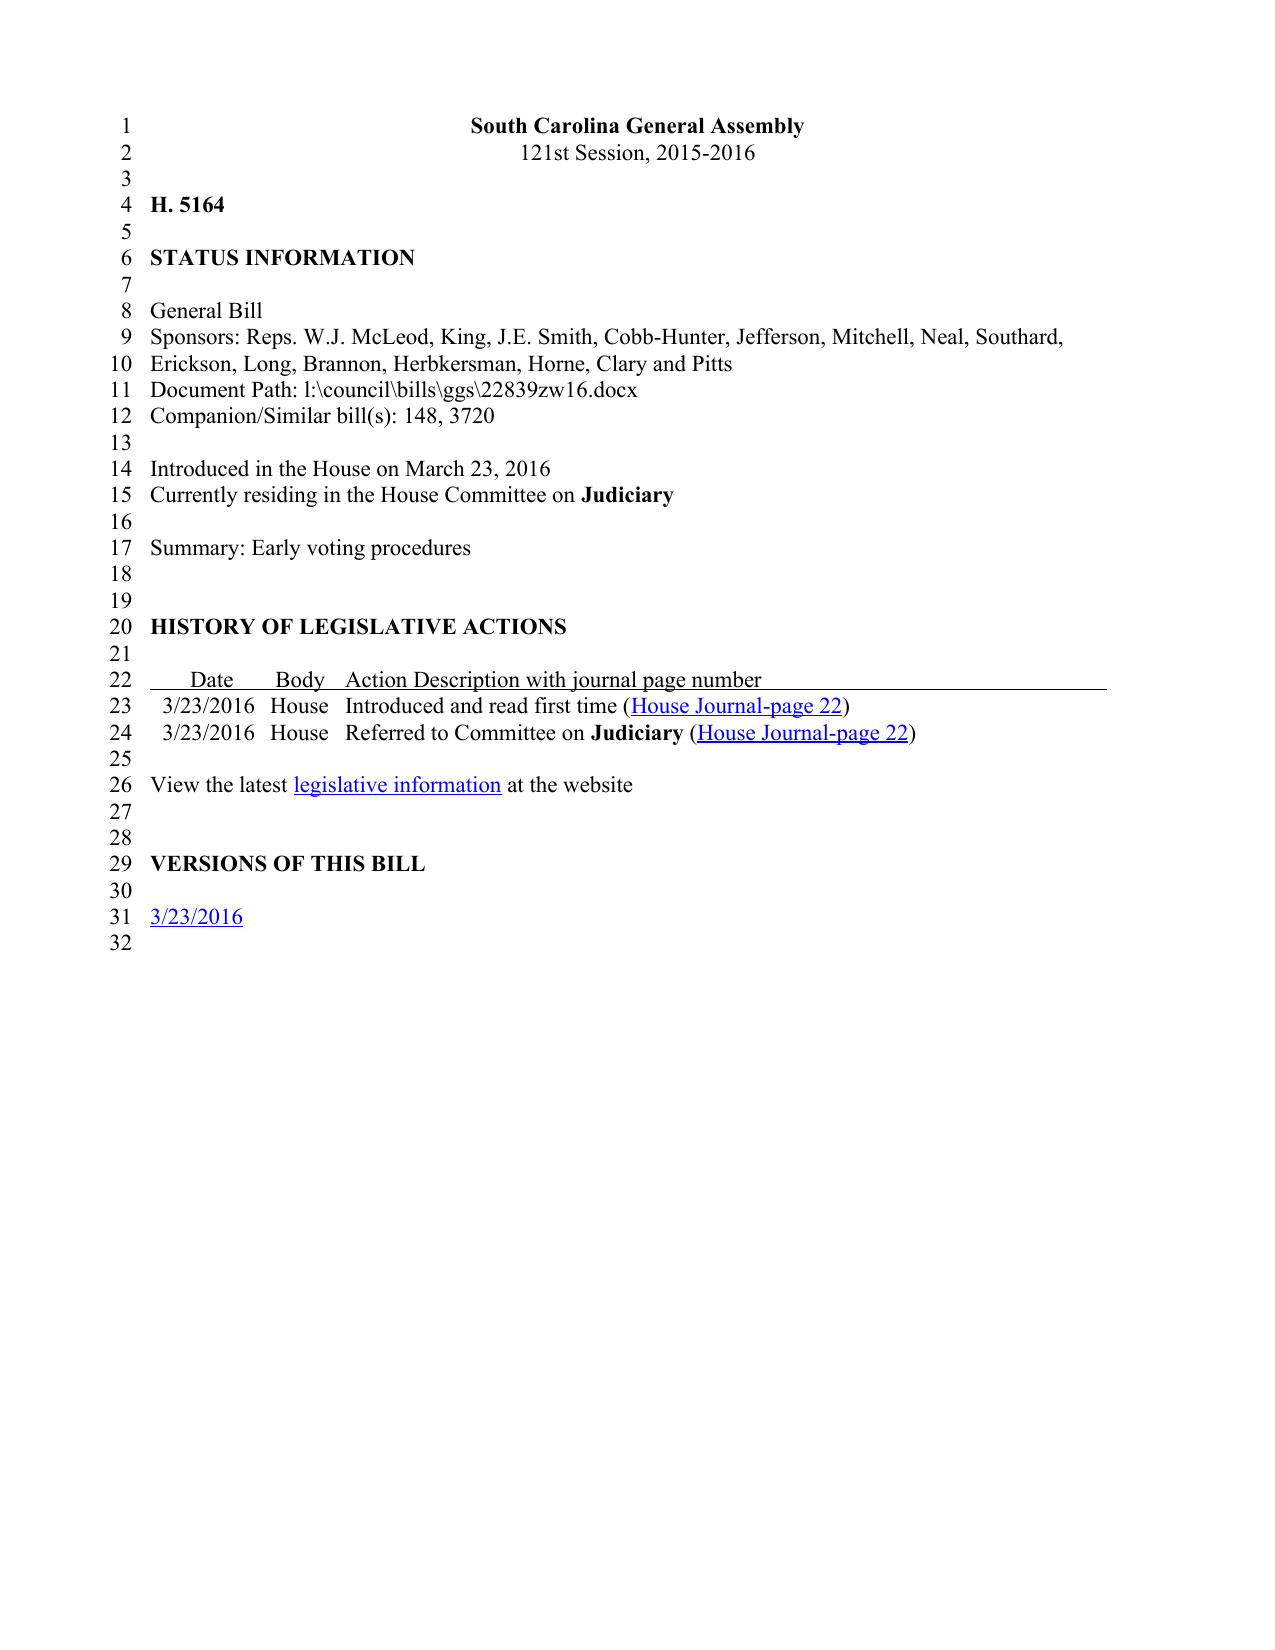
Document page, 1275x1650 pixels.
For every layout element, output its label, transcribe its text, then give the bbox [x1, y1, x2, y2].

text Currently residing in the House Committee on Judiciary [150, 481, 1125, 508]
text VERSIONS OF THIS BILL [150, 850, 1125, 877]
text South Carolina General Assembly [150, 112, 1125, 139]
text Sponsors: Reps. W.J. McLeod, King, J.E. Smith, Cobb-Hunter, Jefferson, Mitchell, Neal, Southard, Erickson, Long, Brannon, Herbkersman, Horne, Clary and Pitts [150, 323, 1125, 376]
text H. 5164 [150, 192, 1125, 218]
text STATUS INFORMATION [150, 244, 1125, 271]
text View the latest legislative information at the website [150, 771, 1125, 798]
text 3/23/2016 House Referred to Committee on Judiciary (House Journal-page 22) [150, 719, 1125, 745]
text HISTORY OF LEGISLATIVE ACTIONS [150, 613, 1125, 639]
text 121st Session, 2015-2016 [150, 139, 1125, 165]
text 3/23/2016 [150, 903, 1125, 929]
text Document Path: l:\council\bills\ggs\22839zw16.docx [150, 376, 1125, 402]
text Introduced in the House on March 23, 2016 [150, 455, 1125, 481]
text General Bill [150, 297, 1125, 323]
text Companion/Similar bill(s): 148, 3720 [150, 402, 1125, 429]
text 3/23/2016 House Introduced and read first time (House Journal-page 22) [150, 692, 1125, 719]
text Summary: Early voting procedures [150, 534, 1125, 561]
text Date Body Action Description with journal page number [150, 666, 1125, 692]
